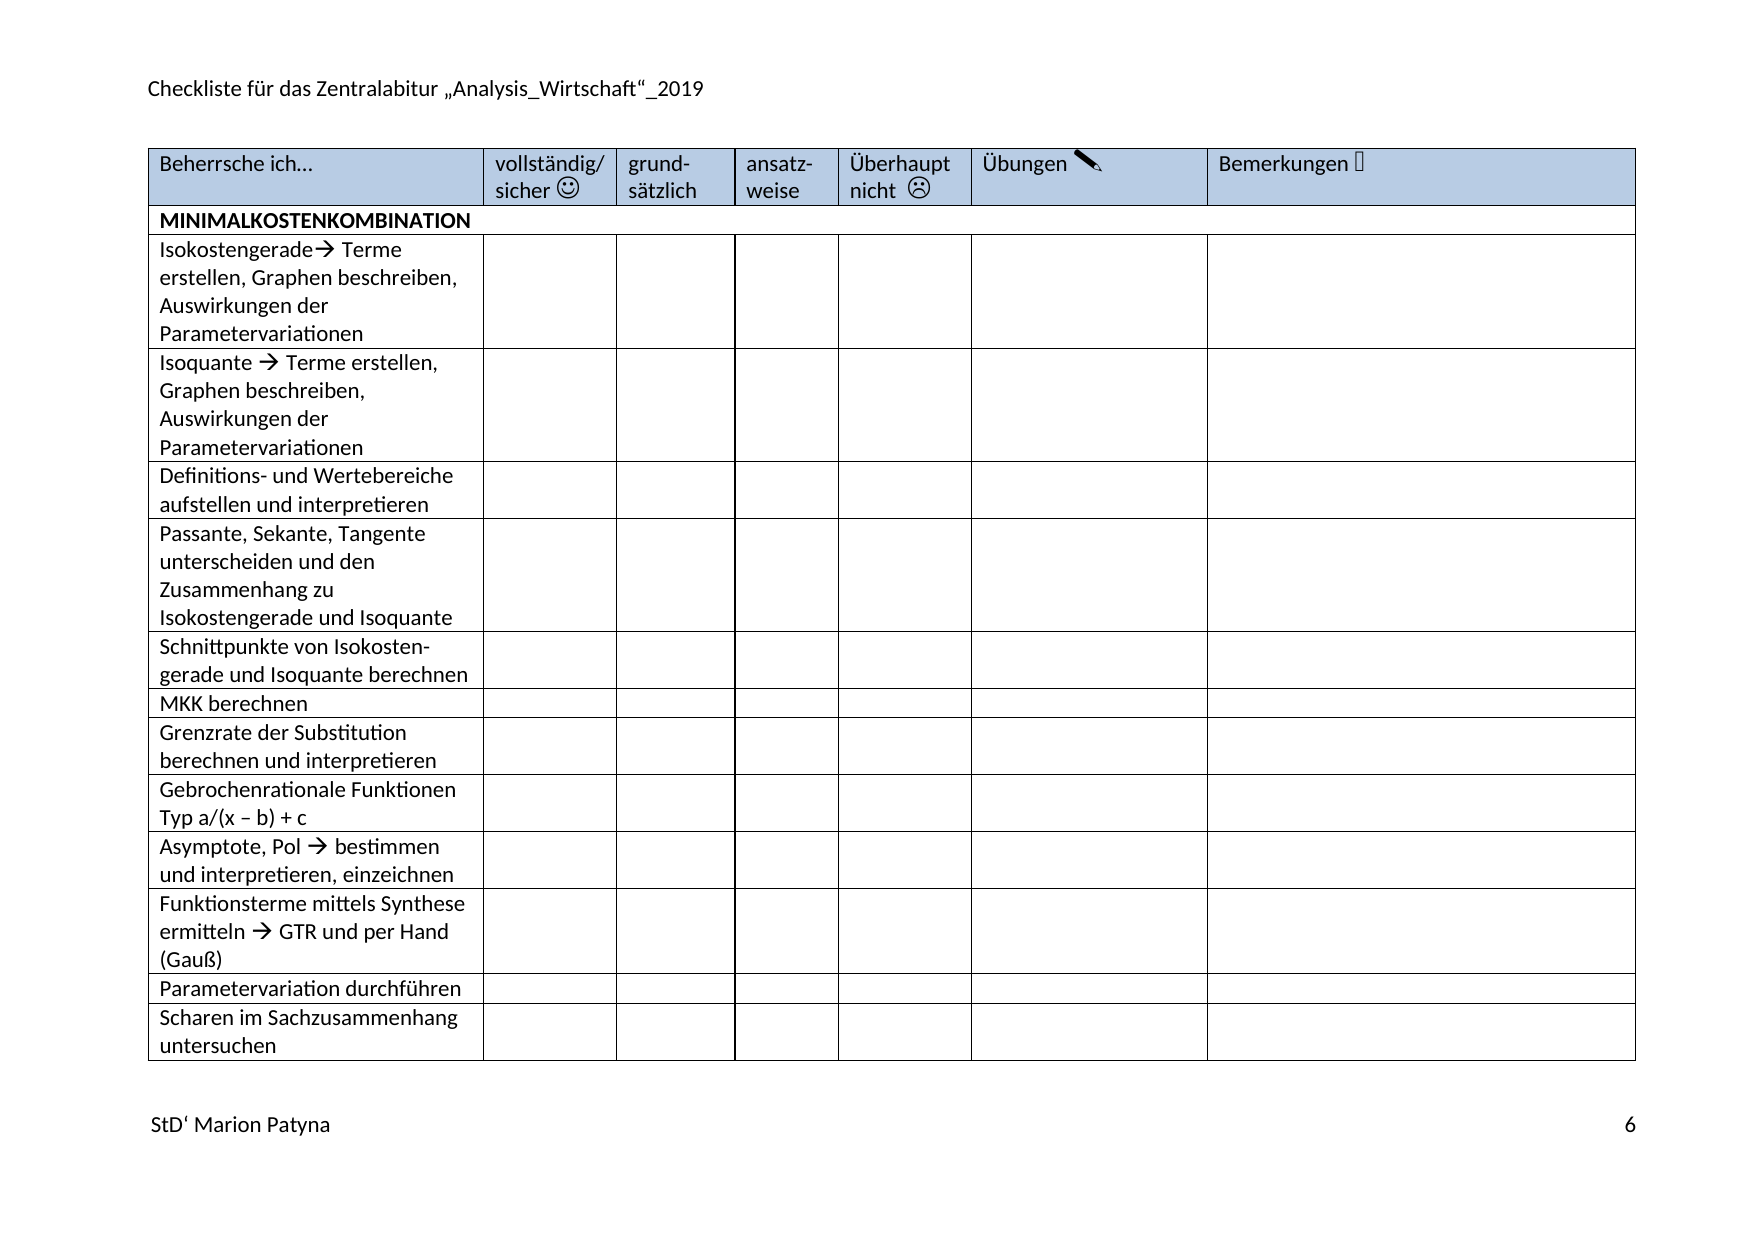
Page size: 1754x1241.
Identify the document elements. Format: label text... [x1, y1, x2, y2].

table_cell [1208, 349, 1635, 461]
table_cell Asymptote, Pol bestimmen und interpretieren, einzeichnen [149, 832, 483, 888]
table_cell [736, 775, 838, 831]
table_cell [839, 689, 971, 717]
table_cell [736, 235, 838, 347]
table_cell [617, 462, 734, 518]
table_cell [736, 689, 838, 717]
table_cell [1208, 689, 1635, 717]
table_cell Schnittpunkte von Isokosten-gerade und Isoquante berechnen [149, 632, 483, 688]
table_cell [839, 519, 971, 631]
table_cell [484, 1004, 616, 1059]
table_cell [484, 889, 616, 973]
table_cell [484, 519, 616, 631]
table_cell [484, 235, 616, 347]
table_cell [484, 775, 616, 831]
table_cell [617, 1004, 734, 1059]
table_cell [736, 1004, 838, 1059]
table_cell [972, 889, 1207, 973]
table_cell [972, 1004, 1207, 1059]
table_cell [617, 349, 734, 461]
table_header Bemerkungen [1208, 149, 1635, 205]
table_cell [484, 349, 616, 461]
table_cell [839, 832, 971, 888]
table_cell [972, 632, 1207, 688]
table_cell Definitions- und Wertebereiche aufstellen und interpretieren [149, 462, 483, 518]
table_cell [839, 235, 971, 347]
table_cell [972, 832, 1207, 888]
table_cell [736, 462, 838, 518]
table_cell [484, 632, 616, 688]
table_cell [839, 632, 971, 688]
table_cell [972, 519, 1207, 631]
table_cell [736, 519, 838, 631]
table_header vollständig/ sicher [484, 149, 616, 205]
table_cell [617, 235, 734, 347]
table_cell [839, 775, 971, 831]
table_cell Isoquante Terme erstellen, Graphen beschreiben, Auswirkungen der Parametervariationen [149, 349, 483, 461]
table_cell [1208, 519, 1635, 631]
table_header ansatz-weise [736, 149, 838, 205]
table_cell [972, 974, 1207, 1002]
table_cell [972, 775, 1207, 831]
table_cell Isokostengerade Terme erstellen, Graphen beschreiben, Auswirkungen der Parametervariationen [149, 235, 483, 347]
table_cell [617, 974, 734, 1002]
table_cell [1208, 974, 1635, 1002]
table_cell [484, 718, 616, 774]
table_cell MKK berechnen [149, 689, 483, 717]
table_cell Scharen im Sachzusammenhang untersuchen [149, 1004, 483, 1059]
table_cell [1208, 718, 1635, 774]
table_cell [839, 718, 971, 774]
table_cell [617, 689, 734, 717]
table_cell Gebrochenrationale Funktionen Typ a/(x – b) + c [149, 775, 483, 831]
table_cell [617, 889, 734, 973]
table_cell Grenzrate der Substitution berechnen und interpretieren [149, 718, 483, 774]
table_cell [839, 889, 971, 973]
table_cell [1208, 775, 1635, 831]
table_cell [839, 462, 971, 518]
table_header Überhaupt nicht [839, 149, 971, 205]
table_header grund-sätzlich [617, 149, 734, 205]
table_cell [1208, 632, 1635, 688]
table_cell [484, 832, 616, 888]
table_cell [736, 889, 838, 973]
table_cell [736, 832, 838, 888]
table_cell [736, 632, 838, 688]
table_cell [736, 718, 838, 774]
table_cell [484, 462, 616, 518]
table_cell [972, 349, 1207, 461]
table_cell [617, 775, 734, 831]
table_cell [839, 974, 971, 1002]
table_cell [484, 689, 616, 717]
table_cell [839, 349, 971, 461]
table_cell [1208, 889, 1635, 973]
table_header Beherrsche ich… [149, 149, 483, 205]
table_cell [736, 974, 838, 1002]
table_cell [839, 1004, 971, 1059]
table_cell [1208, 832, 1635, 888]
table_cell Funktionsterme mittels Synthese ermitteln GTR und per Hand (Gauß) [149, 889, 483, 973]
table_cell [1208, 462, 1635, 518]
table_cell [617, 718, 734, 774]
table_cell [617, 832, 734, 888]
table_cell [617, 519, 734, 631]
table_cell [972, 718, 1207, 774]
table_cell [972, 235, 1207, 347]
table_cell [1208, 235, 1635, 347]
table_cell [484, 974, 616, 1002]
table_cell [736, 349, 838, 461]
table_cell [617, 632, 734, 688]
table_cell Passante, Sekante, Tangente unterscheiden und den Zusammenhang zu Isokostengerade und Isoquante [149, 519, 483, 631]
table_cell [1208, 1004, 1635, 1059]
table_cell [972, 462, 1207, 518]
table_cell [972, 689, 1207, 717]
table_cell MINIMALKOSTENKOMBINATION [149, 206, 1635, 234]
table_cell Parametervariation durchführen [149, 974, 483, 1002]
table_header Übungen [972, 149, 1207, 205]
